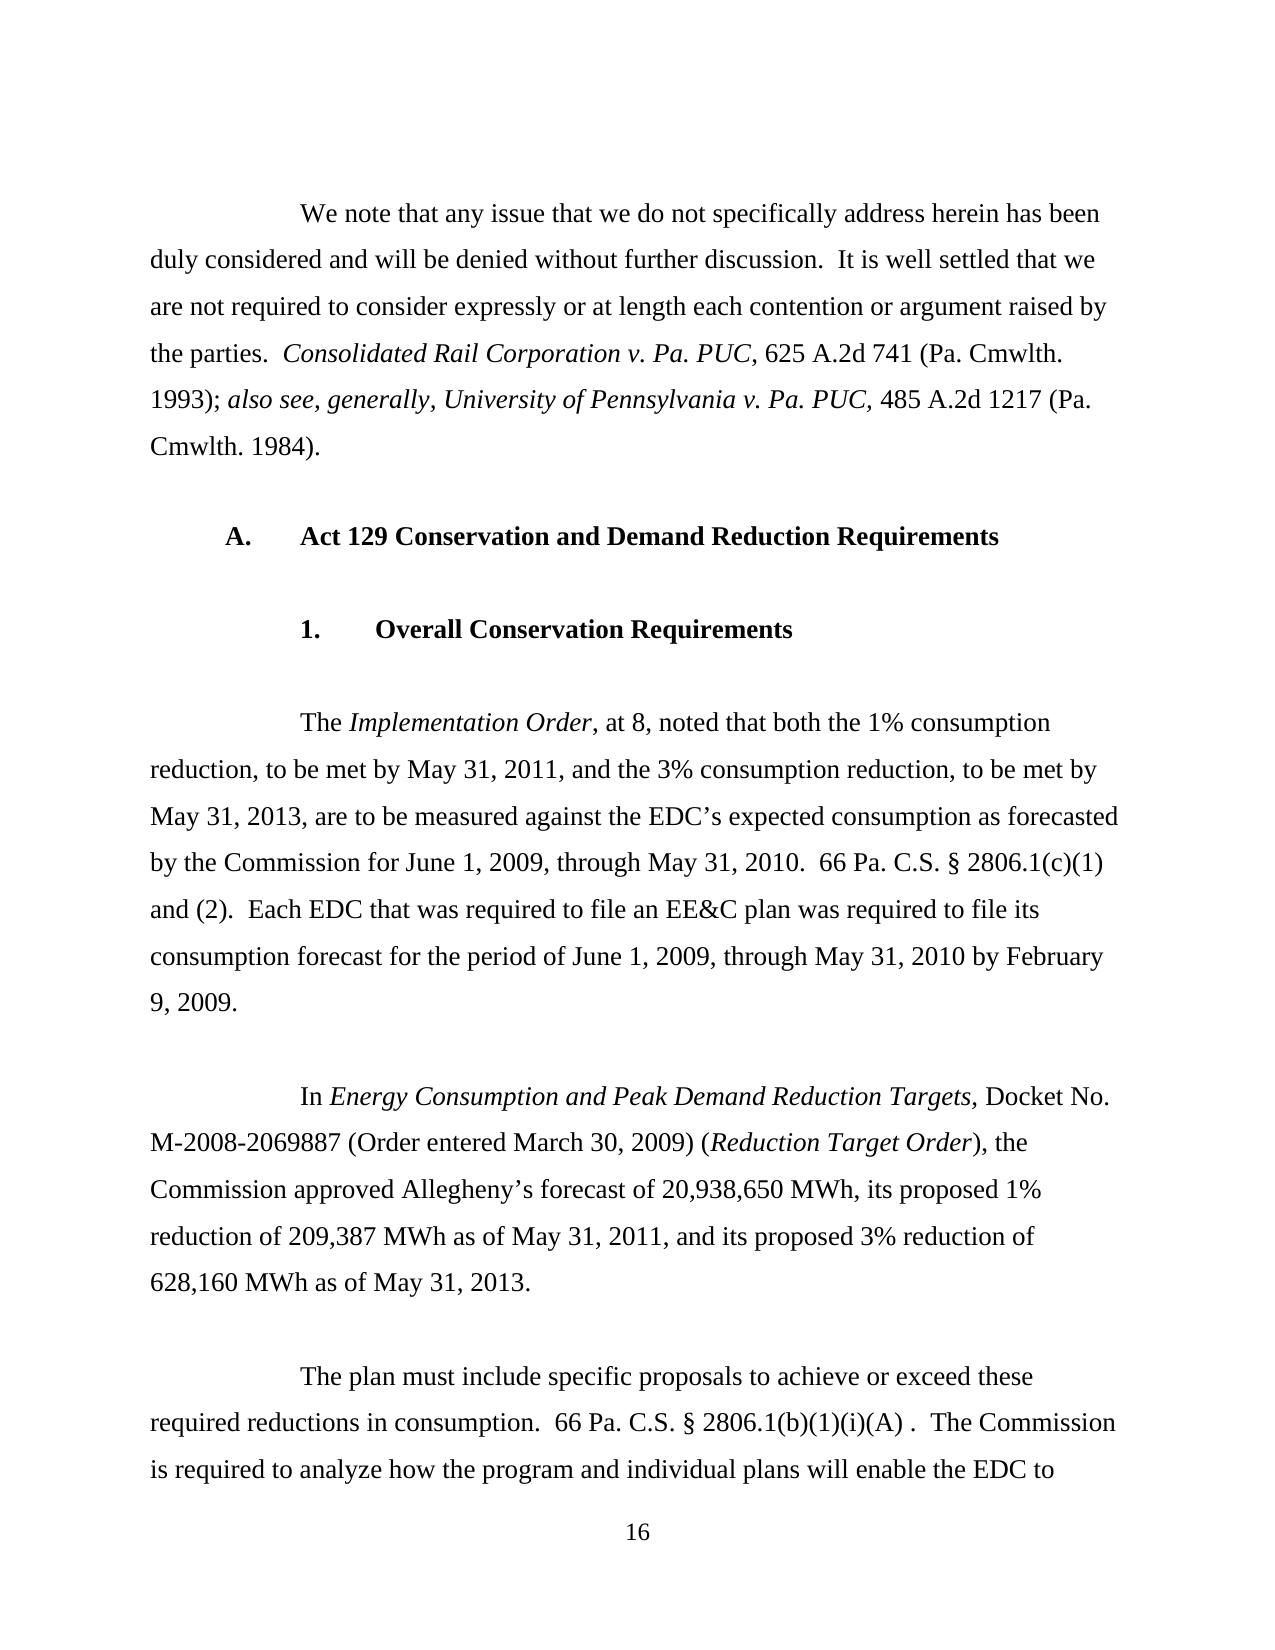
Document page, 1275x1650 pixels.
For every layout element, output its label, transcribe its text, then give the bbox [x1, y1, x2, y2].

subtitle A. Act 129 Conservation and Demand Reduction Requirements [225, 520, 1125, 551]
subtitle 1. Overall Conservation Requirements [300, 613, 1125, 644]
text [150, 1360, 1125, 1484]
text In Energy Consumption and Peak Demand Reduction Targets, Docket No. M-2008-2069887 (Order entered March 30, 2009) (Reduction Target Order), the Commission approved Allegheny’s forecast of 20,938,650 MWh, its proposed 1% reduction of 209,387 MWh as of May 31, 2011, and its proposed 3% reduction of 628,160 MWh as of May 31, 2013. [150, 1080, 1125, 1298]
text We note that any issue that we do not specifically address herein has been duly considered and will be denied without further discussion. It is well settled that we are not required to consider expressly or at length each contention or argument raised by the parties. Consolidated Rail Corporation v. Pa. PUC, 625 A.2d 741 (Pa. Cmwlth. 1993); also see, generally, University of Pennsylvania v. Pa. PUC, 485 A.2d 1217 (Pa. Cmwlth. 1984). [150, 197, 1125, 461]
text The Implementation Order, at 8, noted that both the 1% consumption reduction, to be met by May 31, 2011, and the 3% consumption reduction, to be met by May 31, 2013, are to be measured against the EDC’s expected consumption as forecasted by the Commission for June 1, 2009, through May 31, 2010. 66 Pa. C.S. § 2806.1(c)(1) and (2). Each EDC that was required to file an EE&C plan was required to file its consumption forecast for the period of June 1, 2009, through May 31, 2010 by February 9, 2009. [150, 706, 1125, 1018]
